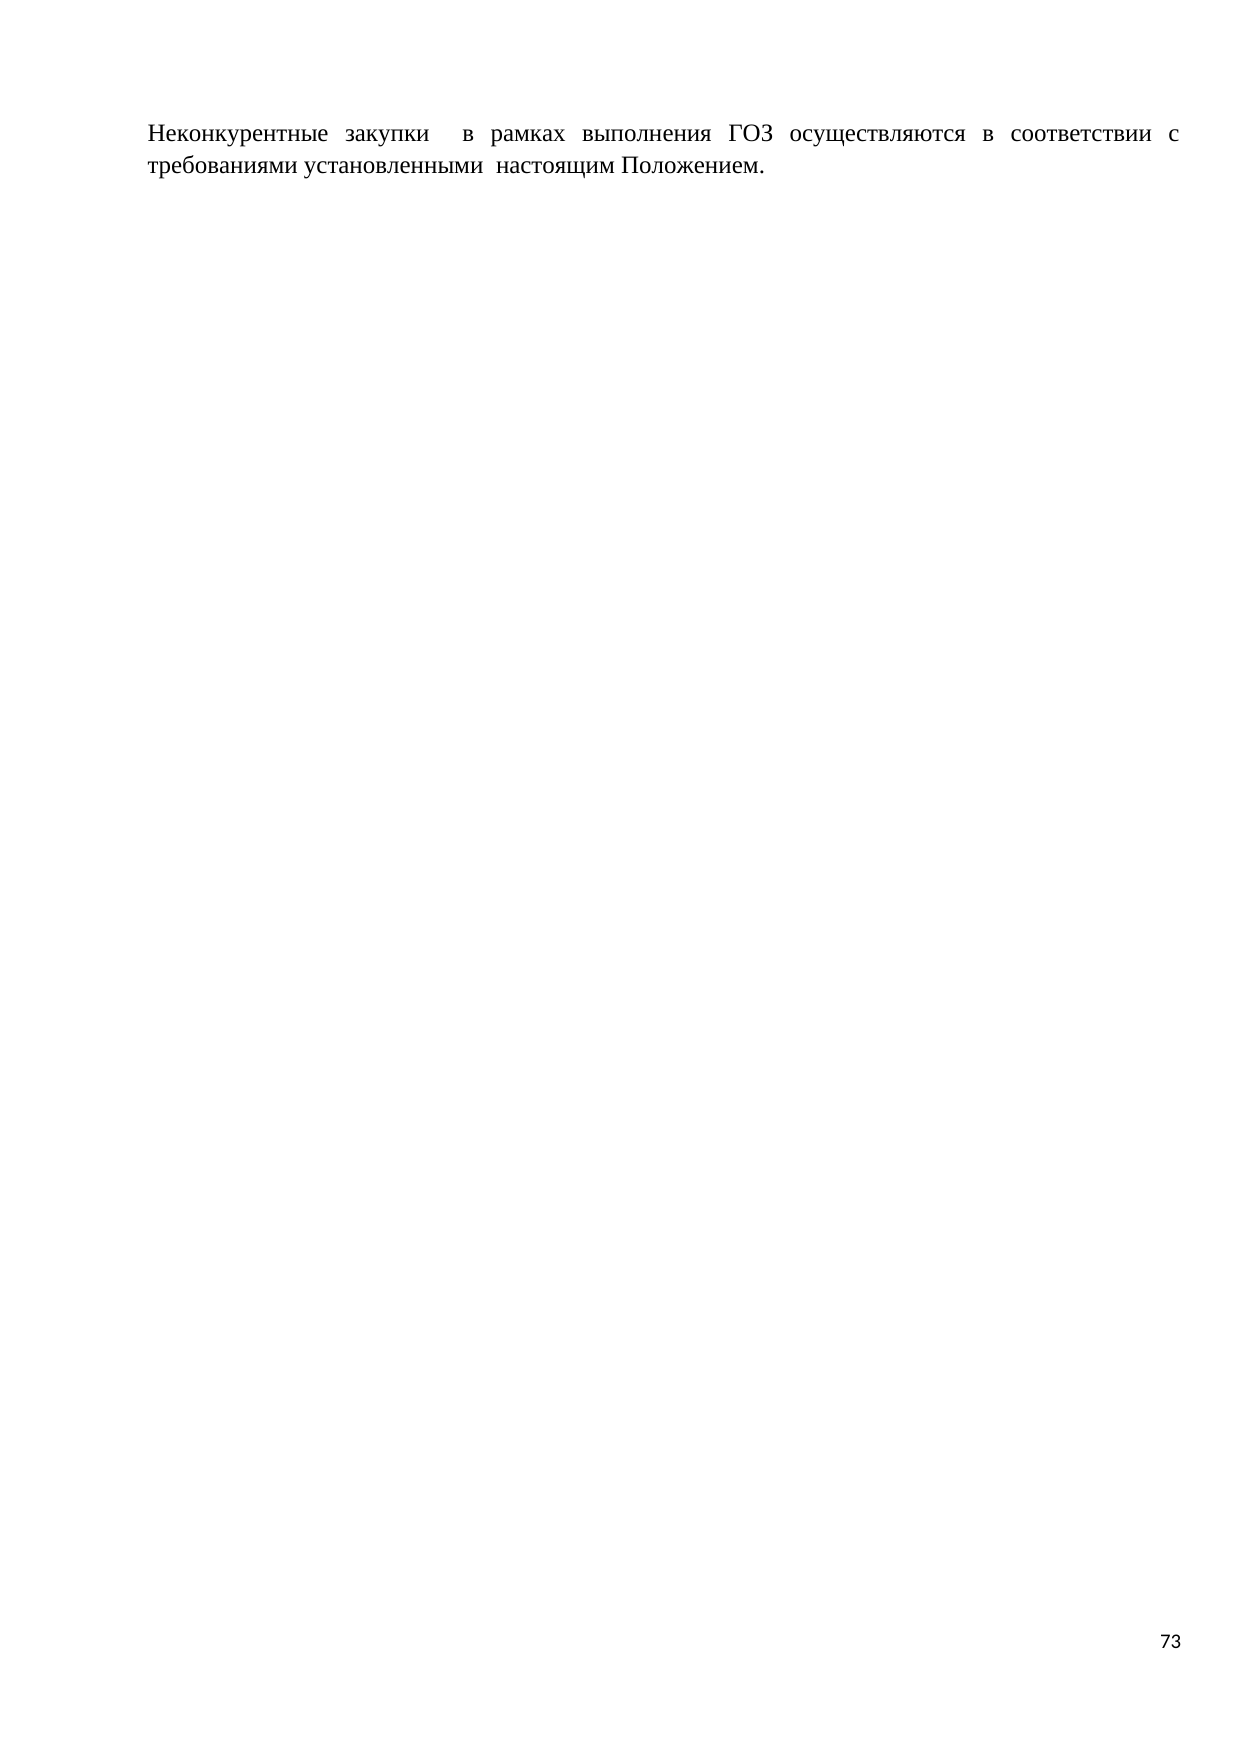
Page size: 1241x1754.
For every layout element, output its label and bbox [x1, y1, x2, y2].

list [147, 118, 1181, 178]
